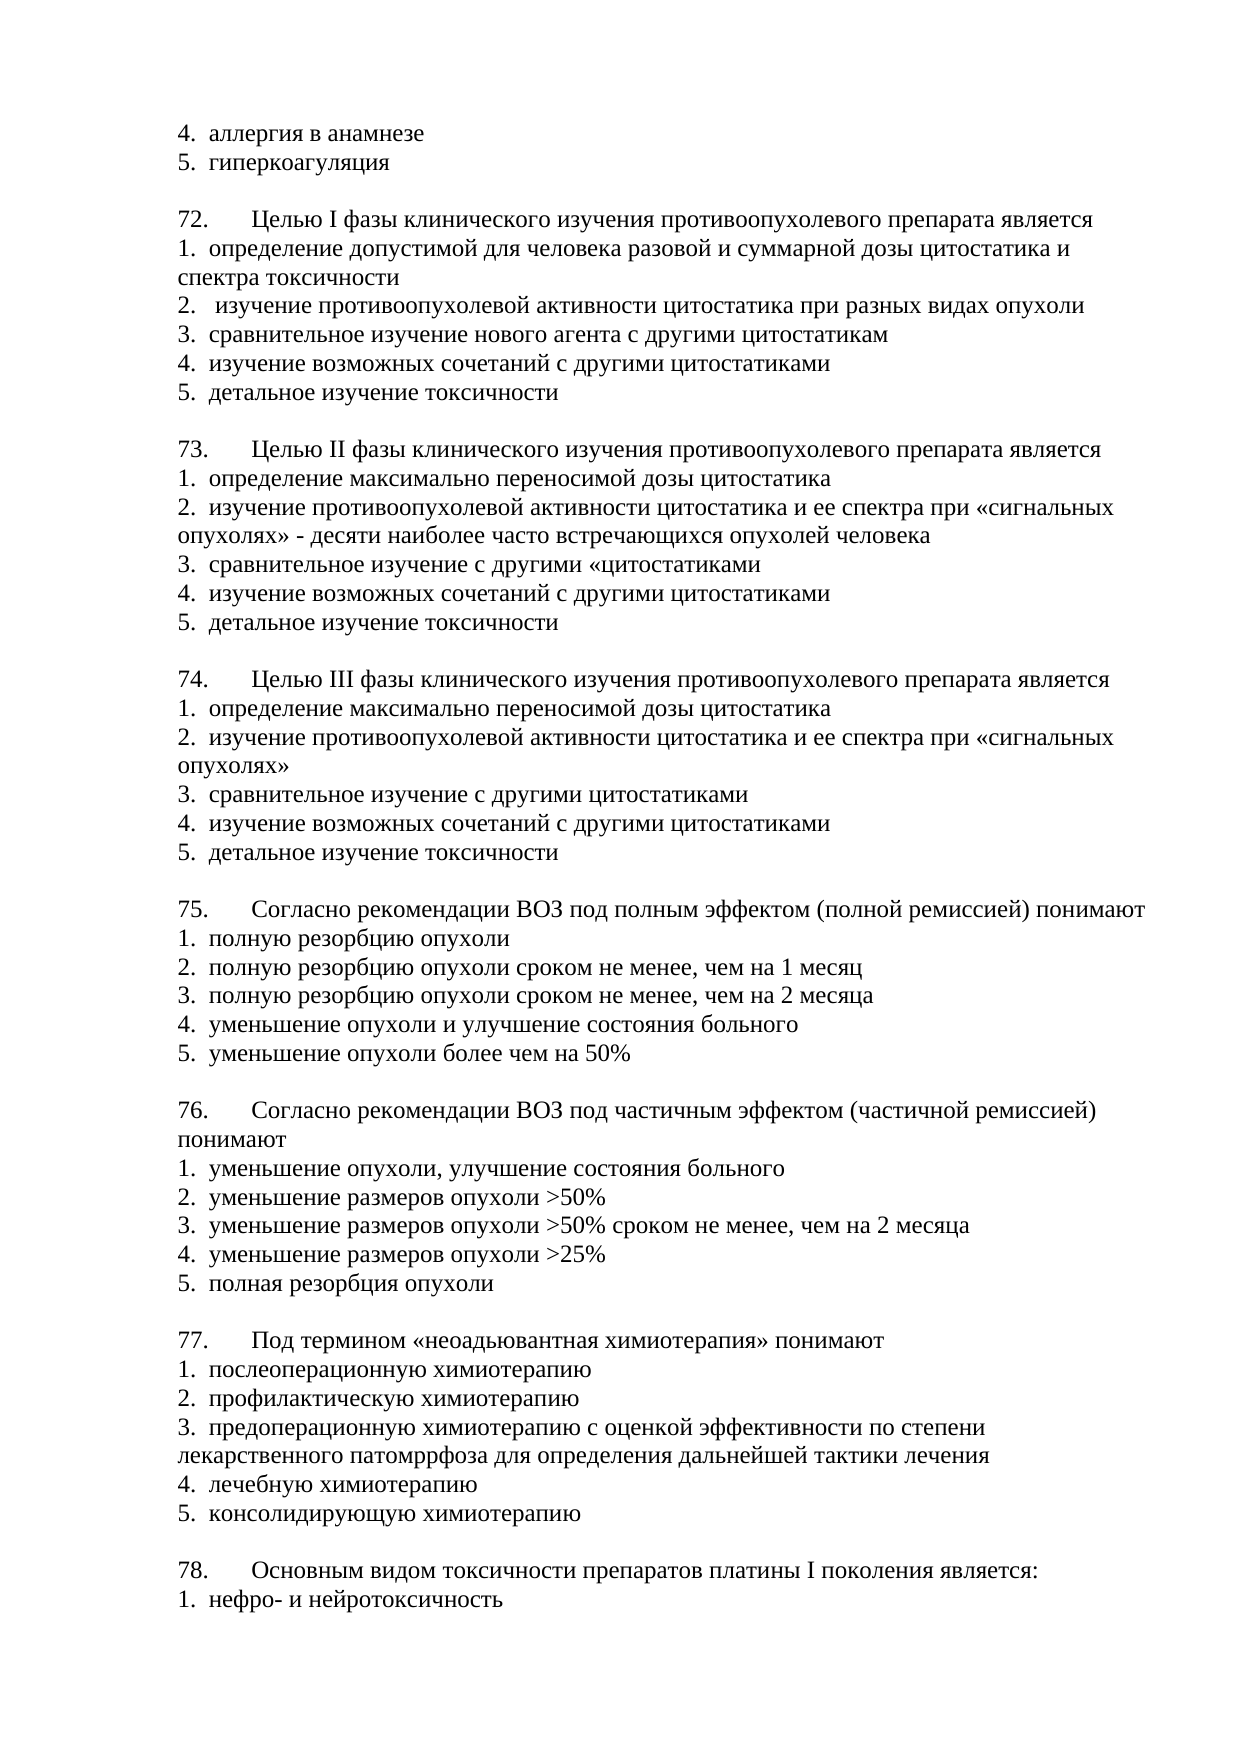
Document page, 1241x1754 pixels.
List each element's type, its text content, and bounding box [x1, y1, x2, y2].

text 2. изучение противоопухолевой активности цитостатика и ее спектра при «сигнальных опухолях» [177, 722, 1152, 779]
list Целью II фазы клинического изучения противоопухолевого препарата является [177, 434, 1152, 463]
text 4. изучение возможных сочетаний с другими цитостатиками [177, 808, 1152, 837]
list Под термином «неоадьювантная химиотерапия» понимают [177, 1326, 1152, 1354]
list Целью III фазы клинического изучения противоопухолевого препарата является [177, 664, 1152, 693]
text 1. определение максимально переносимой дозы цитостатика [177, 463, 1152, 492]
text 4. уменьшение размеров опухоли >25% [177, 1239, 1152, 1268]
text 2. профилактическую химиотерапию [177, 1383, 1152, 1412]
text 5. полная резорбция опухоли [177, 1268, 1152, 1297]
text 5. гиперкоагуляция [177, 147, 1152, 176]
text 2. уменьшение размеров опухоли >50% [177, 1182, 1152, 1211]
text 3. сравнительное изучение с другими «цитостатиками [177, 549, 1152, 578]
list Согласно рекомендации ВОЗ под частичным эффектом (частичной ремиссией) понимают [177, 1096, 1152, 1153]
text 3. полную резорбцию опухоли сроком не менее, чем на 2 месяца [177, 981, 1152, 1009]
text 2. изучение противоопухолевой активности цитостатика при разных видах опухоли [177, 291, 1152, 319]
text 5. уменьшение опухоли более чем на 50% [177, 1038, 1152, 1067]
text 4. лечебную химиотерапию [177, 1469, 1152, 1498]
text 2. изучение противоопухолевой активности цитостатика и ее спектра при «сигнальных опухолях» - десяти наиболее часто встречающихся опухолей человека [177, 492, 1152, 549]
text 1. нефро- и нейротоксичность [177, 1584, 1152, 1613]
text 1. послеоперационную химиотерапию [177, 1354, 1152, 1383]
list Согласно рекомендации ВОЗ под полным эффектом (полной ремиссией) понимают [177, 894, 1152, 923]
text 3. сравнительное изучение с другими цитостатиками [177, 779, 1152, 808]
text 3. предоперационную химиотерапию с оценкой эффективности по степени лекарственного патомррфоза для определения дальнейшей тактики лечения [177, 1412, 1152, 1469]
text 4. аллергия в анамнезе [177, 118, 1152, 147]
text 1. уменьшение опухоли, улучшение состояния больного [177, 1153, 1152, 1182]
text 1. определение максимально переносимой дозы цитостатика [177, 693, 1152, 722]
text 4. изучение возможных сочетаний с другими цитостатиками [177, 348, 1152, 377]
text 5. детальное изучение токсичности [177, 837, 1152, 866]
text 4. изучение возможных сочетаний с другими цитостатиками [177, 578, 1152, 607]
text 1. определение допустимой для человека разовой и суммарной дозы цитостатика и спектра токсичности [177, 233, 1152, 291]
text 5. детальное изучение токсичности [177, 377, 1152, 406]
text 2. полную резорбцию опухоли сроком не менее, чем на 1 месяц [177, 952, 1152, 981]
text 3. уменьшение размеров опухоли >50% сроком не менее, чем на 2 месяца [177, 1211, 1152, 1239]
list Целью I фазы клинического изучения противоопухолевого препарата является [177, 204, 1152, 233]
text 4. уменьшение опухоли и улучшение состояния больного [177, 1009, 1152, 1038]
list Основным видом токсичности препаратов платины I поколения является: [177, 1556, 1152, 1584]
text 1. полную резорбцию опухоли [177, 923, 1152, 952]
text 3. сравнительное изучение нового агента с другими цитостатикам [177, 319, 1152, 348]
text 5. детальное изучение токсичности [177, 607, 1152, 636]
text 5. консолидирующую химиотерапию [177, 1498, 1152, 1527]
